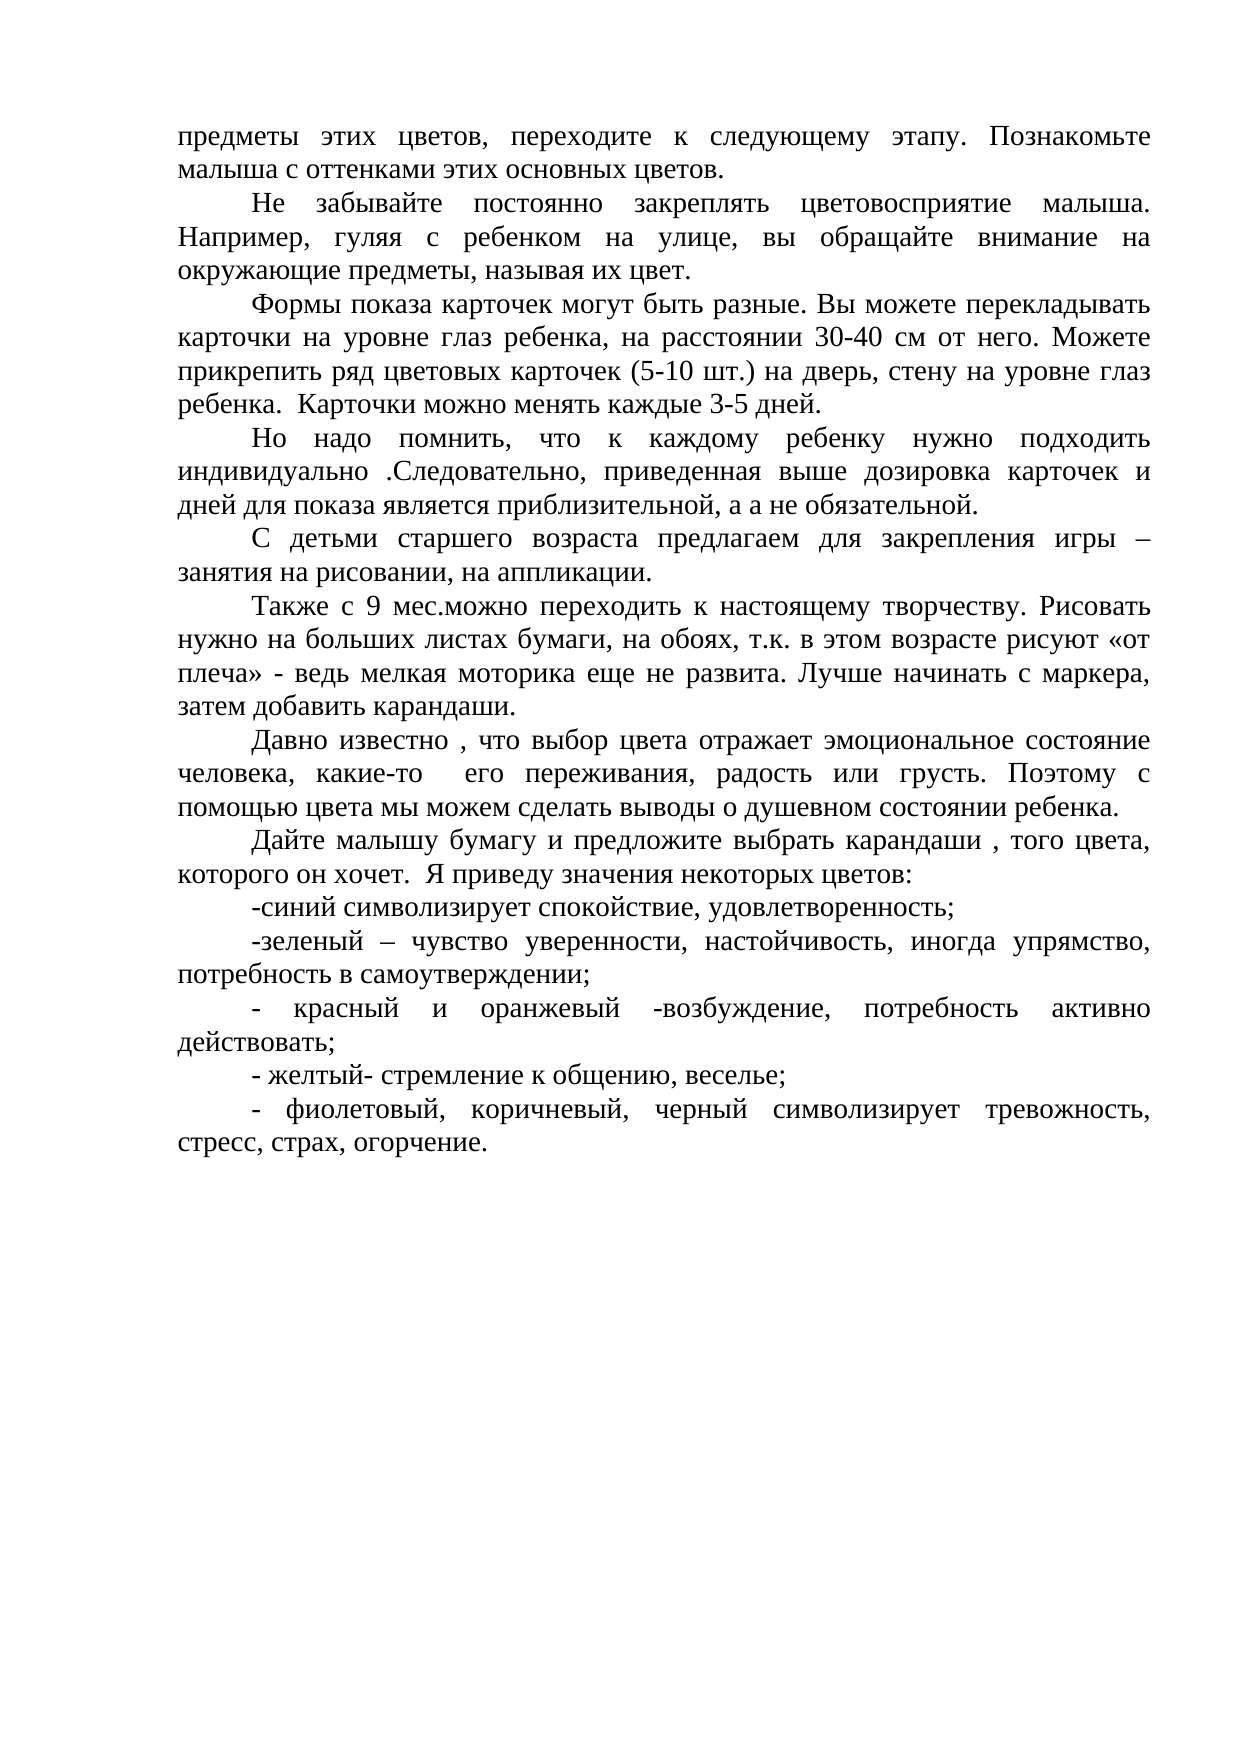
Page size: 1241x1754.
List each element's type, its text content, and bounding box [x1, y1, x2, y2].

text -синий символизирует спокойствие, удовлетворенность; [177, 889, 1152, 923]
text Не забывайте постоянно закреплять цветовосприятие малыша. Например, гуляя с ребенком на улице, вы обращайте внимание на окружающие предметы, называя их цвет. [177, 185, 1152, 286]
text - желтый- стремление к общению, веселье; [177, 1057, 1152, 1091]
text - красный и оранжевый -возбуждение, потребность активно действовать; [177, 990, 1152, 1057]
text Но надо помнить, что к каждому ребенку нужно подходить индивидуально .Следовательно, приведенная выше дозировка карточек и дней для показа является приблизительной, а а не обязательной. [177, 420, 1152, 521]
text Также с 9 мес.можно переходить к настоящему творчеству. Рисовать нужно на больших листах бумаги, на обоях, т.к. в этом возрасте рисуют «от плеча» - ведь мелкая моторика еще не развита. Лучше начинать с маркера, затем добавить карандаши. [177, 588, 1152, 722]
text С детьми старшего возраста предлагаем для закрепления игры – занятия на рисовании, на аппликации. [177, 521, 1152, 588]
text Формы показа карточек могут быть разные. Вы можете перекладывать карточки на уровне глаз ребенка, на расстоянии 30-40 см от него. Можете прикрепить ряд цветовых карточек (5-10 шт.) на дверь, стену на уровне глаз ребенка. Карточки можно менять каждые 3-5 дней. [177, 286, 1152, 420]
text Давно известно , что выбор цвета отражает эмоциональное состояние человека, какие-то его переживания, радость или грусть. Поэтому с помощью цвета мы можем сделать выводы о душевном состоянии ребенка. [177, 722, 1152, 822]
text - фиолетовый, коричневый, черный символизирует тревожность, стресс, страх, огорчение. [177, 1091, 1152, 1158]
text Дайте малышу бумагу и предложите выбрать карандаши , того цвета, которого он хочет. Я приведу значения некоторых цветов: [177, 822, 1152, 889]
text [177, 118, 1152, 185]
text -зеленый – чувство уверенности, настойчивость, иногда упрямство, потребность в самоутверждении; [177, 923, 1152, 990]
